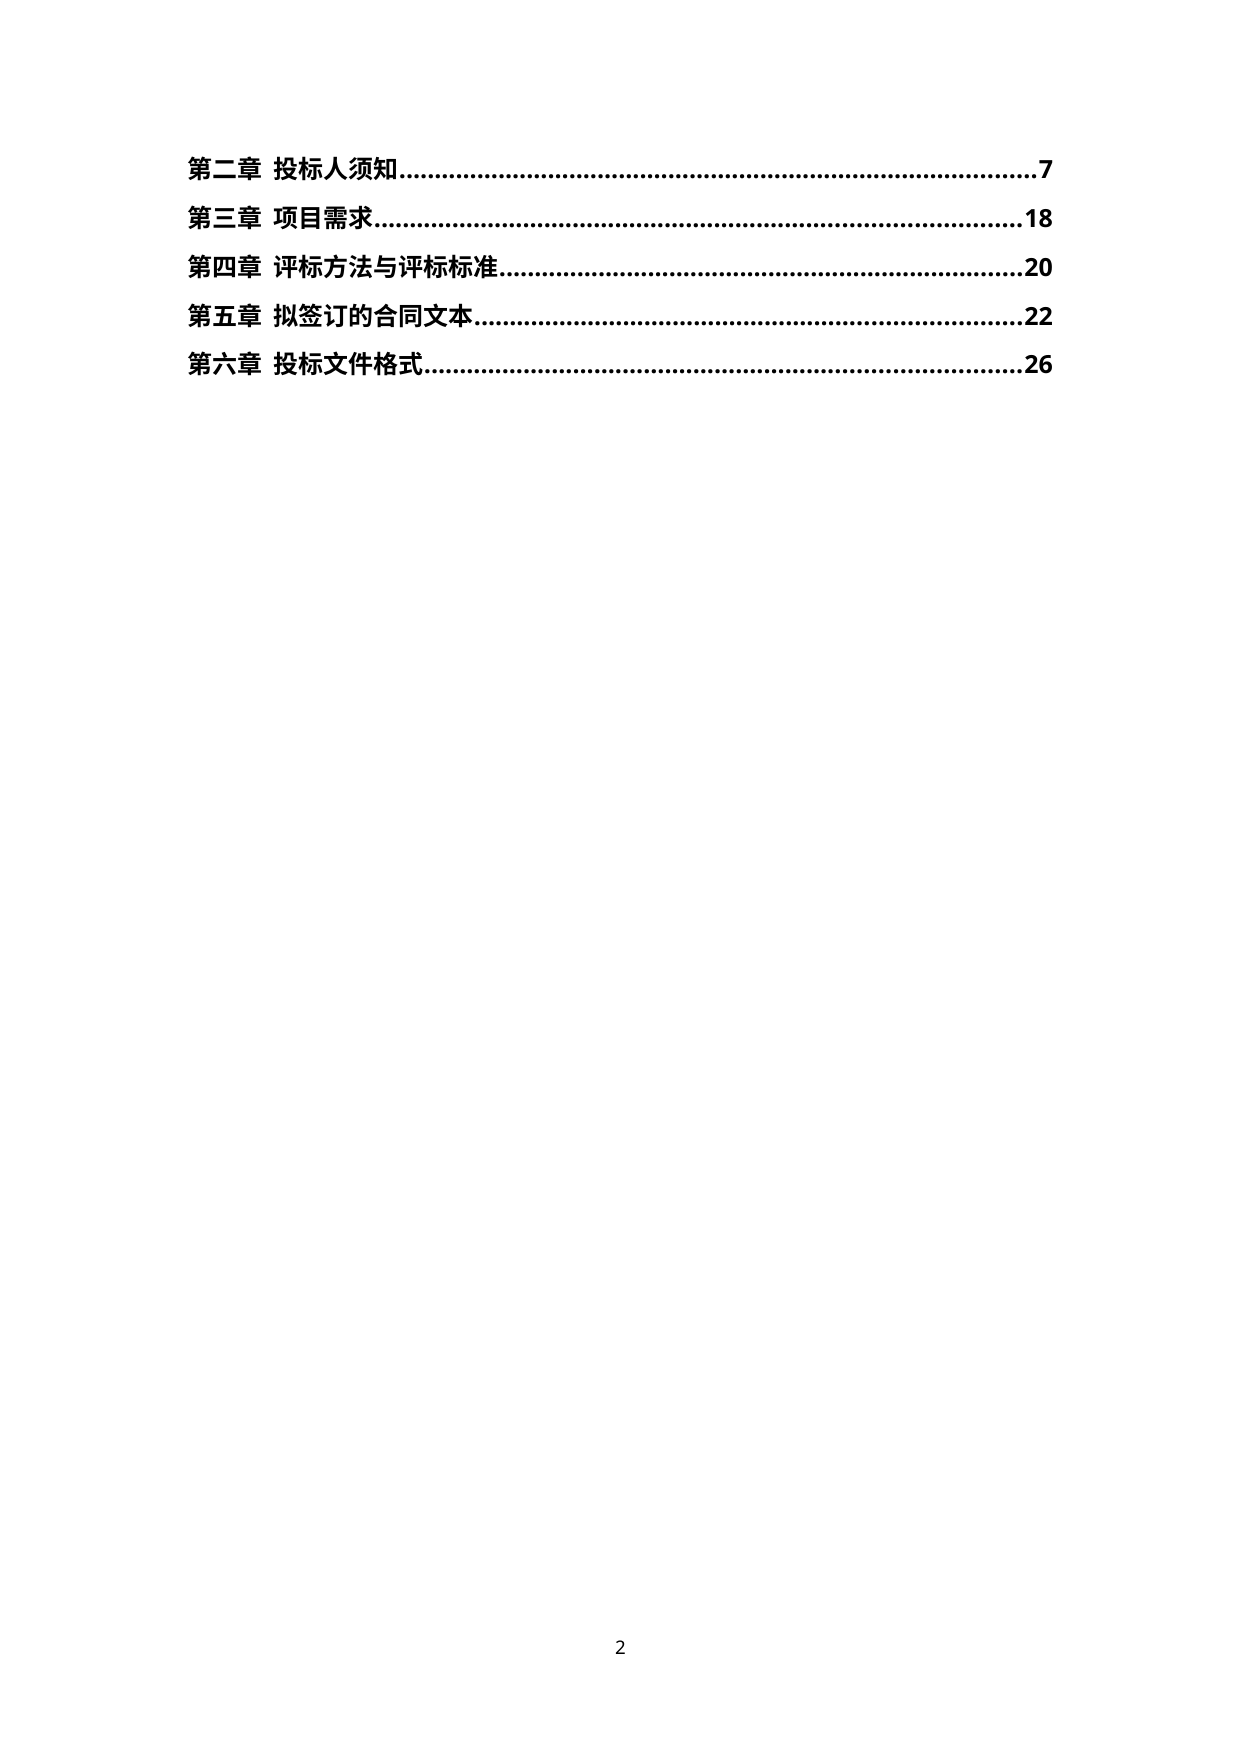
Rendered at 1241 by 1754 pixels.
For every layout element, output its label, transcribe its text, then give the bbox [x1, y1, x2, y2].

text 第二章 投标人须知 7 [187, 150, 1053, 186]
text 第三章 项目需求 18 [187, 199, 1053, 235]
text 第六章 投标文件格式 26 [187, 345, 1053, 381]
text 第五章 拟签订的合同文本 22 [187, 296, 1053, 332]
text 第四章 评标方法与评标标准 20 [187, 247, 1053, 284]
